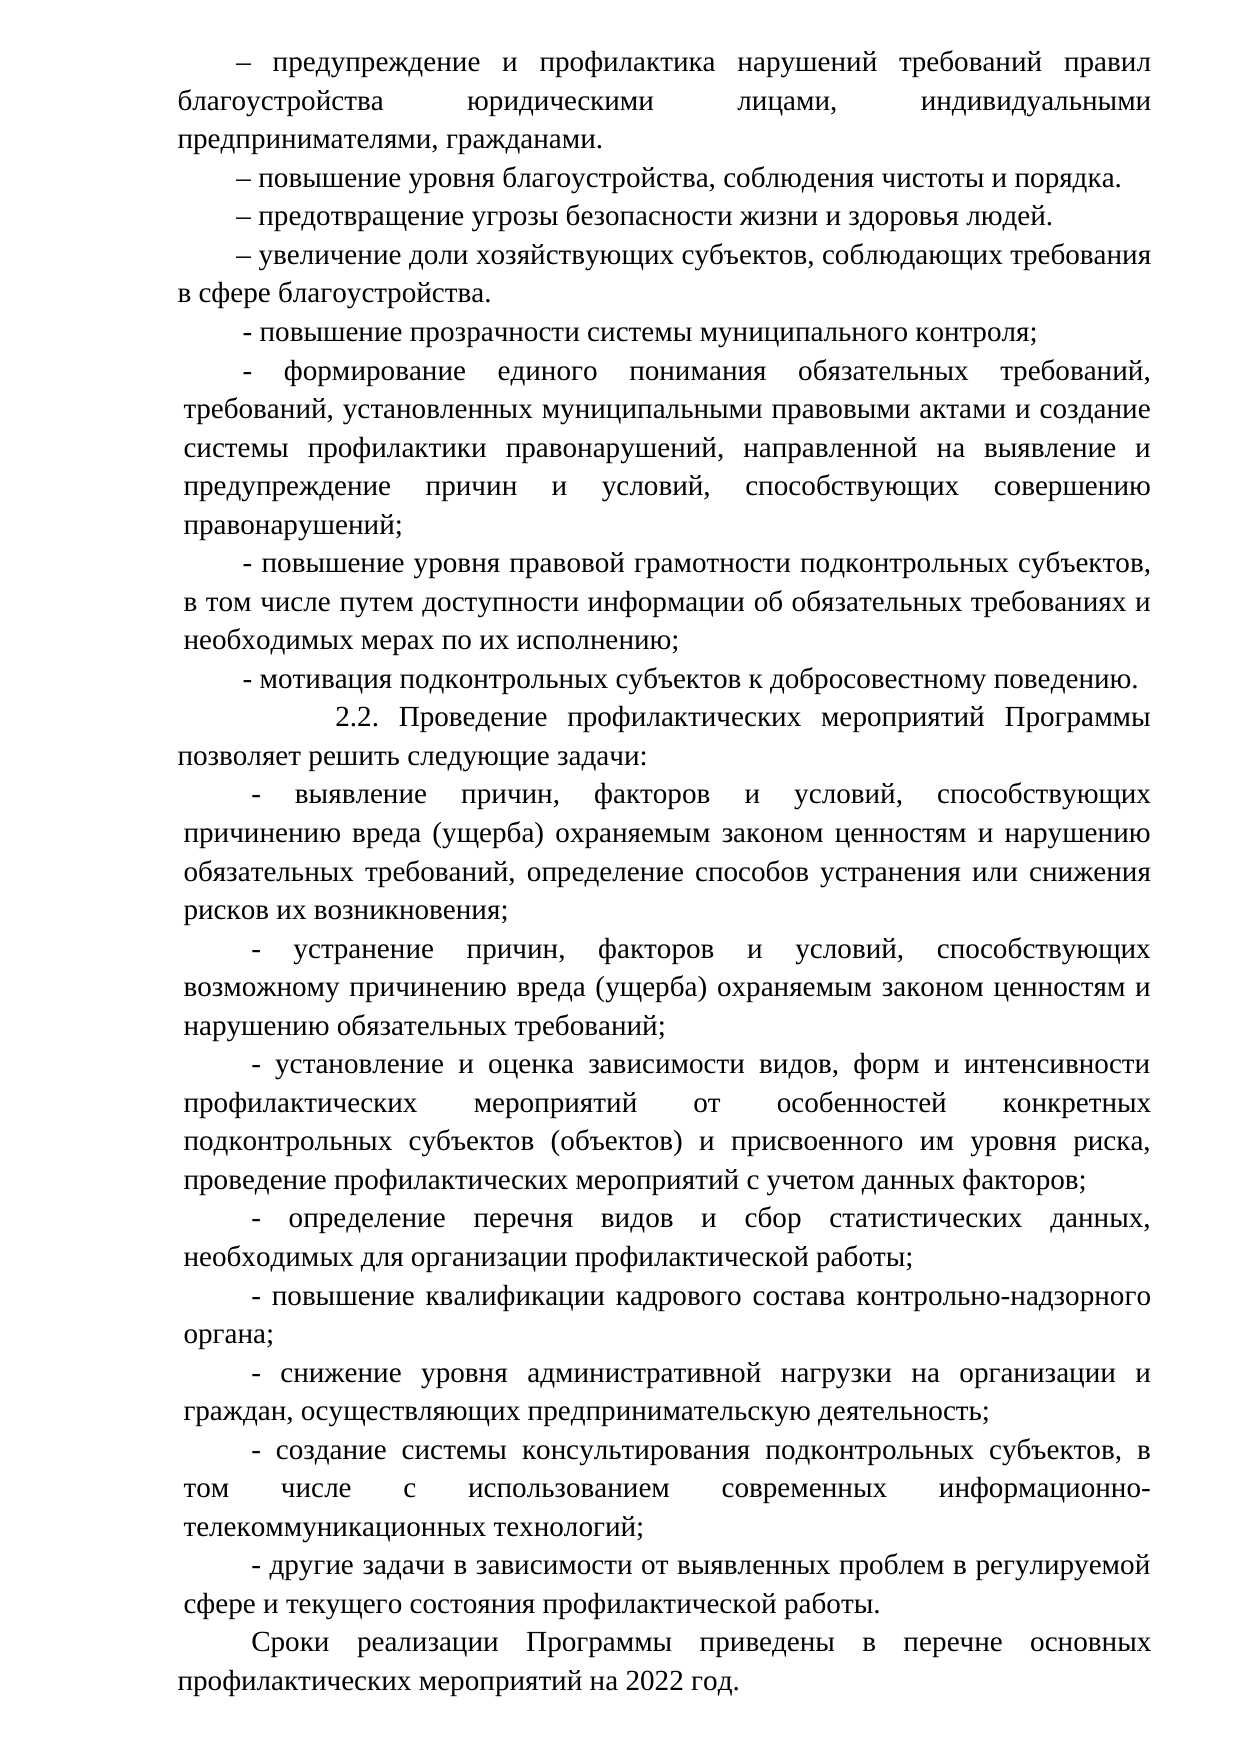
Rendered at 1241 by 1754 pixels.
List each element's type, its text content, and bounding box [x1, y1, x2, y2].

text – предотвращение угрозы безопасности жизни и здоровья людей. [177, 198, 1152, 232]
text - снижение уровня административной нагрузки на организации и граждан, осуществляющих предпринимательскую деятельность; [183, 1355, 1152, 1427]
text – повышение уровня благоустройства, соблюдения чистоты и порядка. [177, 160, 1152, 193]
text - повышение прозрачности системы муниципального контроля; [183, 314, 1152, 348]
text – предупреждение и профилактика нарушений требований правил благоустройства юридическими лицами, индивидуальными предпринимателями, гражданами. [177, 44, 1152, 155]
text - определение перечня видов и сбор статистических данных, необходимых для организации профилактической работы; [183, 1201, 1152, 1273]
text 2.2. Проведение профилактических мероприятий Программы позволяет решить следующие задачи: [177, 699, 1152, 772]
text Сроки реализации Программы приведены в перечне основных профилактических мероприятий на 2022 год. [177, 1624, 1152, 1697]
text – увеличение доли хозяйствующих субъектов, соблюдающих требования в сфере благоустройства. [177, 237, 1152, 309]
text - повышение уровня правовой грамотности подконтрольных субъектов, в том числе путем доступности информации об обязательных требованиях и необходимых мерах по их исполнению; [183, 545, 1152, 656]
text - создание системы консультирования подконтрольных субъектов, в том числе с использованием современных информационно-телекоммуникационных технологий; [183, 1432, 1152, 1542]
text - формирование единого понимания обязательных требований, требований, установленных муниципальными правовыми актами и создание системы профилактики правонарушений, направленной на выявление и предупреждение причин и условий, способствующих совершению правонарушений; [183, 353, 1152, 540]
text - выявление причин, факторов и условий, способствующих причинению вреда (ущерба) охраняемым законом ценностям и нарушению обязательных требований, определение способов устранения или снижения рисков их возникновения; [183, 777, 1152, 926]
text - повышение квалификации кадрового состава контрольно-надзорного органа; [183, 1278, 1152, 1350]
text - мотивация подконтрольных субъектов к добросовестному поведению. [183, 661, 1152, 694]
text - установление и оценка зависимости видов, форм и интенсивности профилактических мероприятий от особенностей конкретных подконтрольных субъектов (объектов) и присвоенного им уровня риска, проведение профилактических мероприятий с учетом данных факторов; [183, 1046, 1152, 1196]
text - устранение причин, факторов и условий, способствующих возможному причинению вреда (ущерба) охраняемым законом ценностям и нарушению обязательных требований; [183, 931, 1152, 1041]
text - другие задачи в зависимости от выявленных проблем в регулируемой сфере и текущего состояния профилактической работы. [183, 1547, 1152, 1619]
